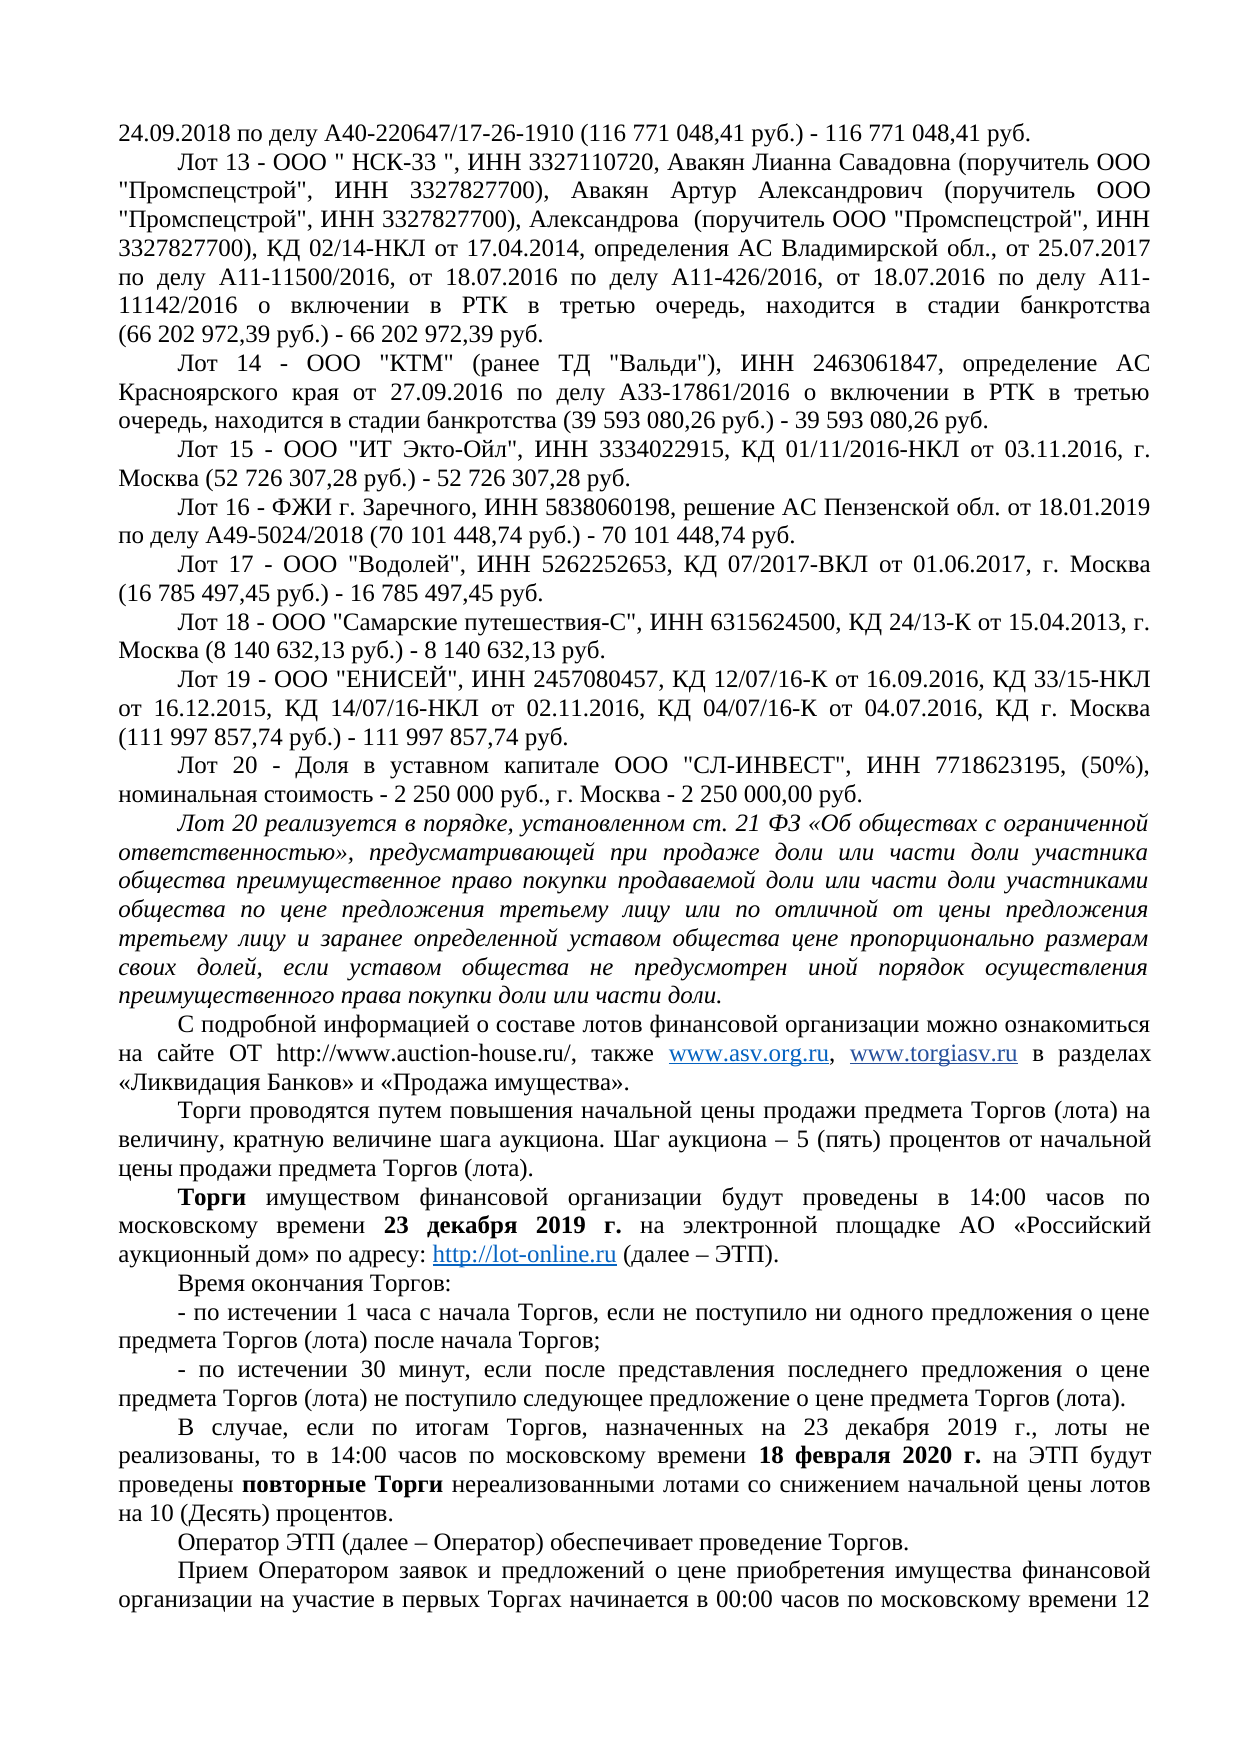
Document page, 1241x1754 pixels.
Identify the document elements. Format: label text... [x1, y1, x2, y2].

text Время окончания Торгов: [118, 1268, 1151, 1297]
text Оператор ЭТП (далее – Оператор) обеспечивает проведение Торгов. [118, 1527, 1151, 1556]
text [118, 1556, 1151, 1613]
text Лот 16 - ФЖИ г. Заречного, ИНН 5838060198, решение АС Пензенской обл. от 18.01.2019 по делу А49-5024/2018 (70 101 448,74 руб.) - 70 101 448,74 руб. [118, 492, 1151, 549]
text В случае, если по итогам Торгов, назначенных на 23 декабря 2019 г., лоты не реализованы, то в 14:00 часов по московскому времени 18 февраля 2020 г. на ЭТП будут проведены повторные Торги нереализованными лотами со снижением начальной цены лотов на 10 (Десять) процентов. [118, 1412, 1151, 1527]
text Лот 17 - ООО "Водолей", ИНН 5262252653, КД 07/2017-ВКЛ от 01.06.2017, г. Москва (16 785 497,45 руб.) - 16 785 497,45 руб. [118, 549, 1151, 607]
text С подробной информацией о составе лотов финансовой организации можно ознакомиться на сайте ОТ http://www.auction-house.ru/, также www.asv.org.ru, www.torgiasv.ru в разделах «Ликвидация Банков» и «Продажа имущества». [118, 1009, 1151, 1096]
text Лот 20 - Доля в уставном капитале ООО "СЛ-ИНВЕСТ", ИНН 7718623195, (50%), номинальная стоимость - 2 250 000 руб., г. Москва - 2 250 000,00 руб. [118, 751, 1151, 808]
text Лот 19 - ООО "ЕНИСЕЙ", ИНН 2457080457, КД 12/07/16-К от 16.09.2016, КД 33/15-НКЛ от 16.12.2015, КД 14/07/16-НКЛ от 02.11.2016, КД 04/07/16-К от 04.07.2016, КД г. Москва (111 997 857,74 руб.) - 111 997 857,74 руб. [118, 664, 1151, 751]
text - по истечении 1 часа с начала Торгов, если не поступило ни одного предложения о цене предмета Торгов (лота) после начала Торгов; [118, 1297, 1151, 1354]
text Лот 20 реализуется в порядке, установленном ст. 21 ФЗ «Об обществах с ограниченной ответственностью», предусматривающей при продаже доли или части доли участника общества преимущественное право покупки продаваемой доли или части доли участниками общества по цене предложения третьему лицу или по отличной от цены предложения третьему лицу и заранее определенной уставом общества цене пропорционально размерам своих долей, если уставом общества не предусмотрен иной порядок осуществления преимущественного права покупки доли или части доли. [118, 808, 1151, 1009]
text Лот 13 - ООО " НСК-33 ", ИНН 3327110720, Авакян Лианна Савадовна (поручитель ООО "Промспецстрой", ИНН 3327827700), Авакян Артур Александрович (поручитель ООО "Промспецстрой", ИНН 3327827700), Александрова (поручитель ООО "Промспецстрой", ИНН 3327827700), КД 02/14-НКЛ от 17.04.2014, определения АС Владимирской обл., от 25.07.2017 по делу А11-11500/2016, от 18.07.2016 по делу А11-426/2016, от 18.07.2016 по делу А11-11142/2016 о включении в РТК в третью очередь, находится в стадии банкротства (66 202 972,39 руб.) - 66 202 972,39 руб. [118, 147, 1151, 348]
text Лот 14 - ООО "КТМ" (ранее ТД "Вальди"), ИНН 2463061847, определение АС Красноярского края от 27.09.2016 по делу А33-17861/2016 о включении в РТК в третью очередь, находится в стадии банкротства (39 593 080,26 руб.) - 39 593 080,26 руб. [118, 348, 1151, 434]
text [118, 118, 1151, 147]
text Лот 15 - ООО "ИТ Экто-Ойл", ИНН 3334022915, КД 01/11/2016-НКЛ от 03.11.2016, г. Москва (52 726 307,28 руб.) - 52 726 307,28 руб. [118, 434, 1151, 492]
text Торги проводятся путем повышения начальной цены продажи предмета Торгов (лота) на величину, кратную величине шага аукциона. Шаг аукциона – 5 (пять) процентов от начальной цены продажи предмета Торгов (лота). [118, 1096, 1151, 1182]
text Торги имуществом финансовой организации будут проведены в 14:00 часов по московскому времени 23 декабря 2019 г. на электронной площадке АО «Российский аукционный дом» по адресу: http://lot-online.ru (далее – ЭТП). [118, 1182, 1151, 1268]
text - по истечении 30 минут, если после представления последнего предложения о цене предмета Торгов (лота) не поступило следующее предложение о цене предмета Торгов (лота). [118, 1354, 1151, 1412]
text Лот 18 - ООО "Самарские путешествия-С", ИНН 6315624500, КД 24/13-К от 15.04.2013, г. Москва (8 140 632,13 руб.) - 8 140 632,13 руб. [118, 607, 1151, 664]
